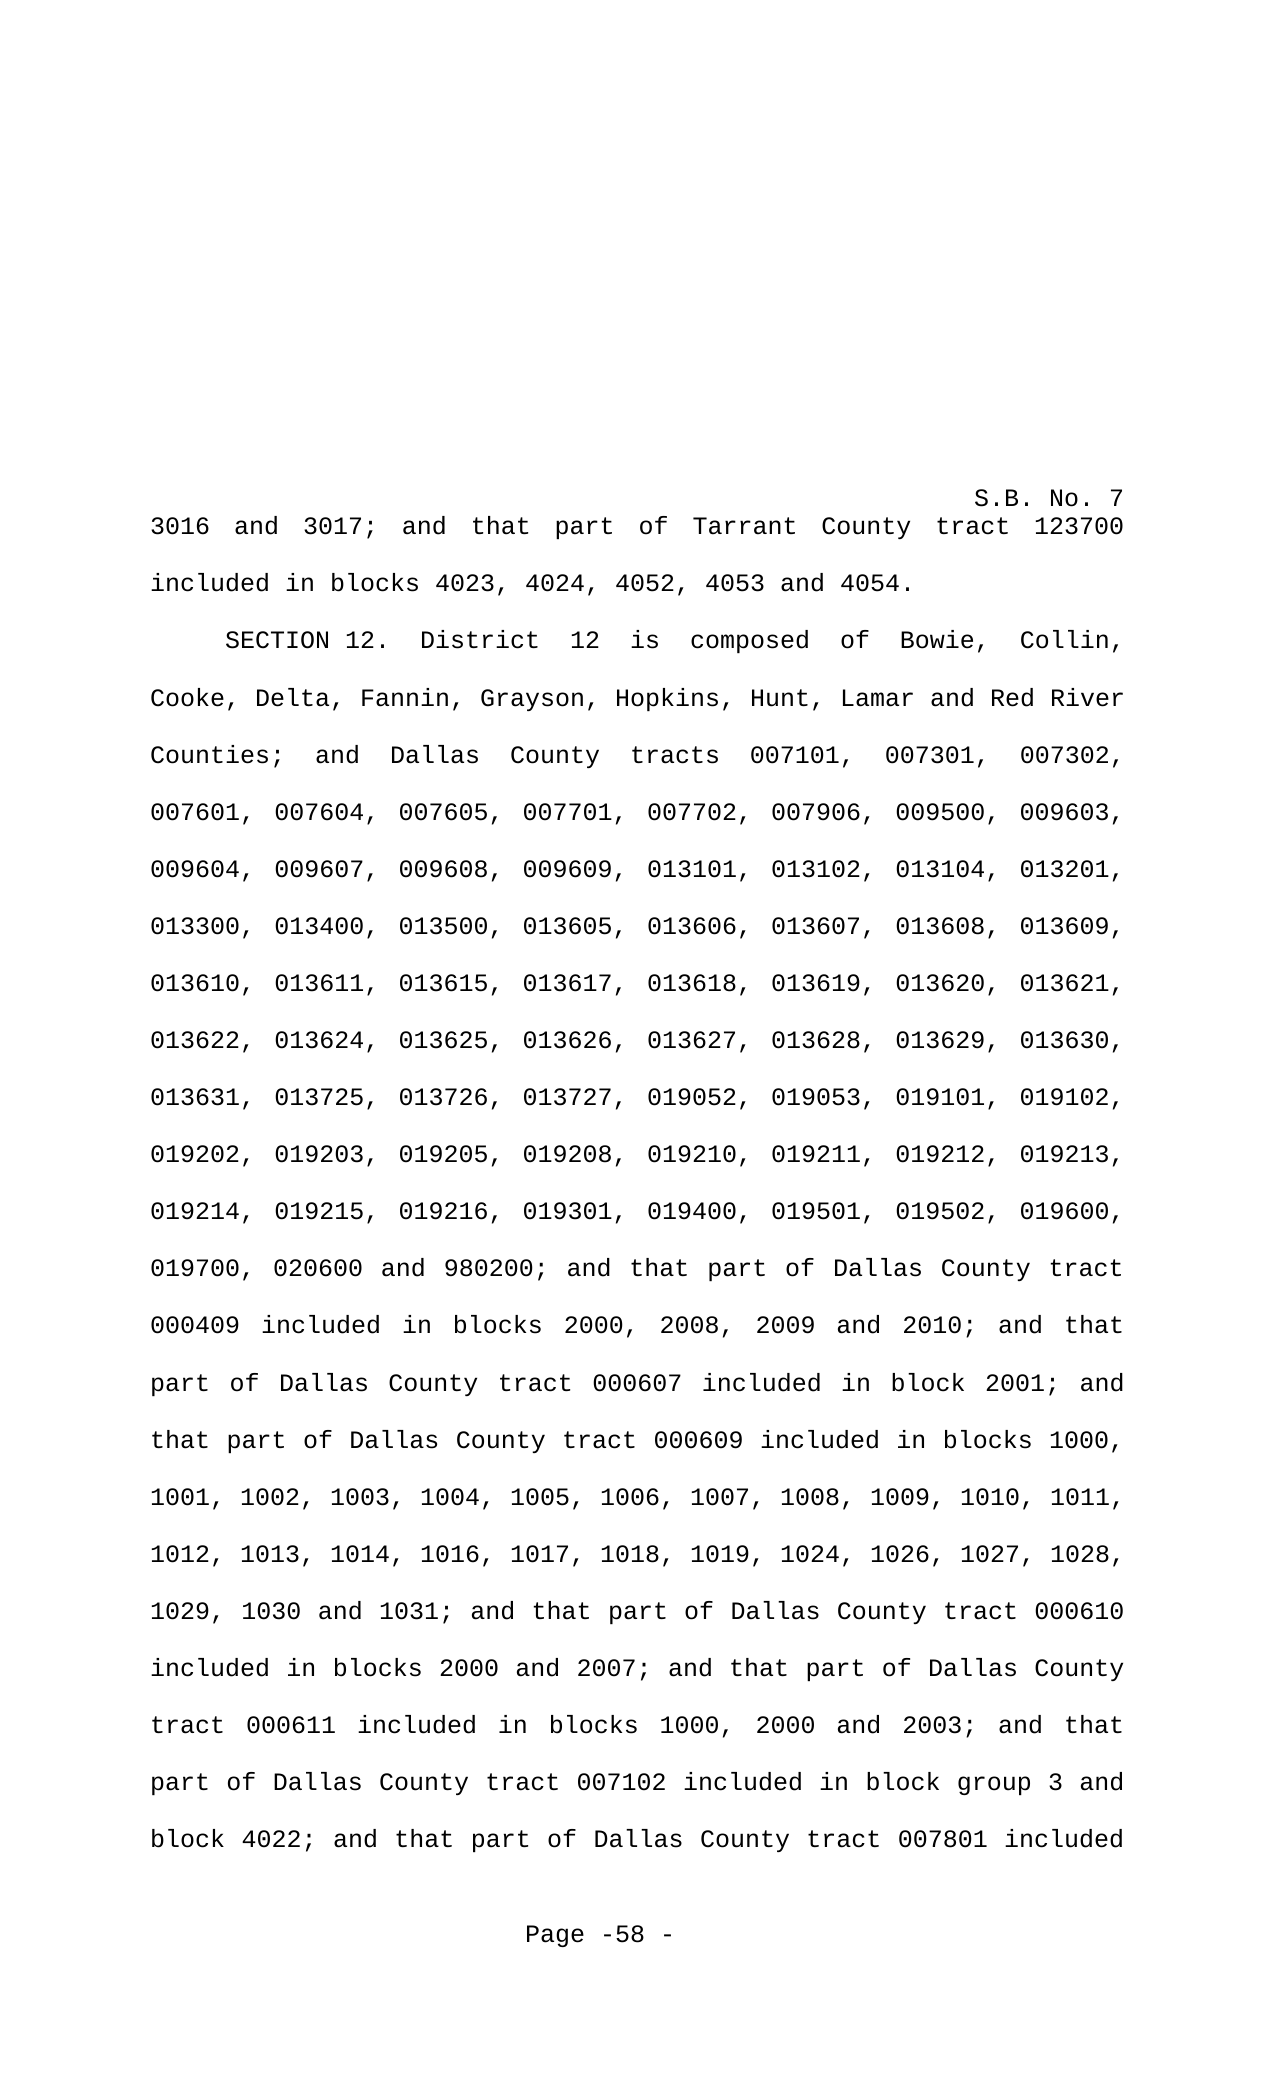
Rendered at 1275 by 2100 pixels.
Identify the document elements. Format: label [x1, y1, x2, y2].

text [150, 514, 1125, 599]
text [150, 628, 1125, 1855]
